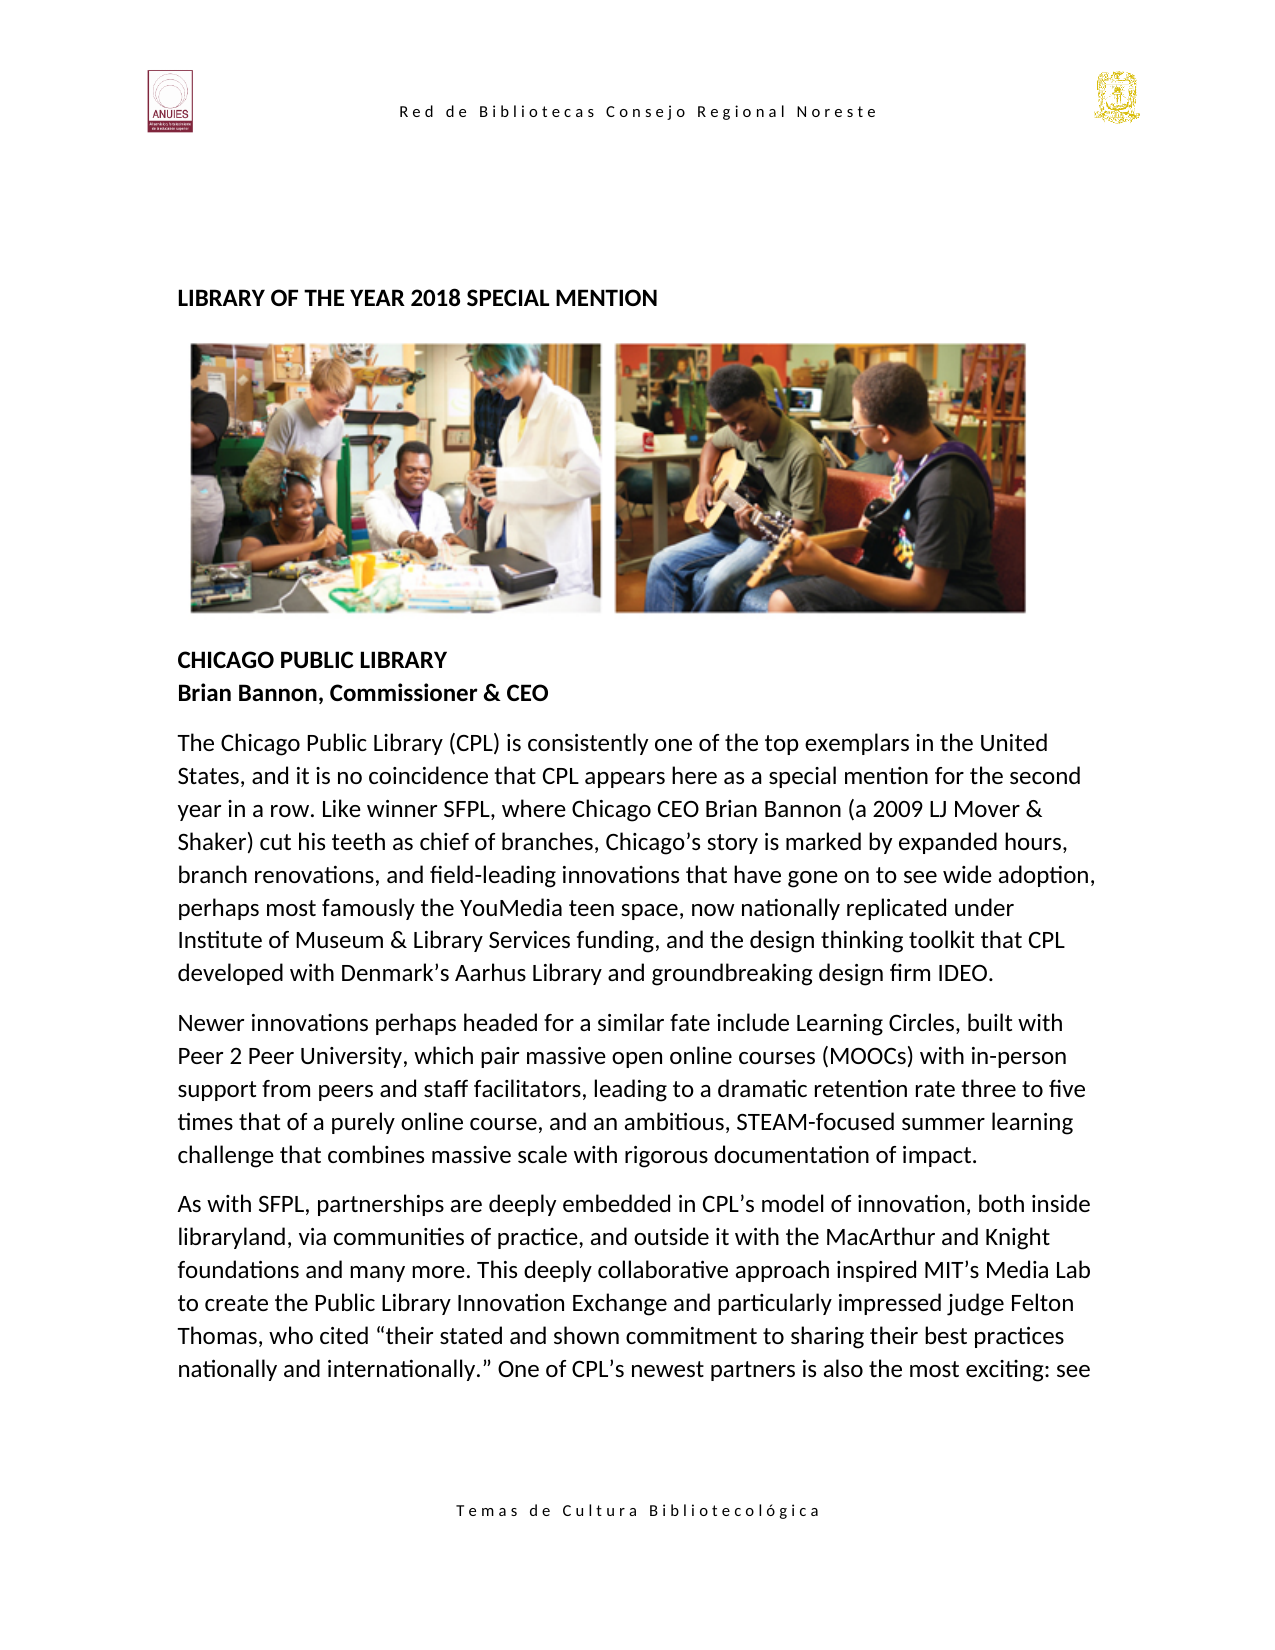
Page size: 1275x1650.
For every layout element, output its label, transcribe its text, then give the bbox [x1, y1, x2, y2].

picture [177, 332, 1037, 626]
text The Chicago Public Library (CPL) is consistently one of the top exemplars in the United States, and it is no coincidence that CPL appears here as a special mention for the second year in a row. Like winner SFPL, where Chicago CEO Brian Bannon (a 2009 LJ Mover & Shaker) cut his teeth as chief of branches, Chicago’s story is marked by expanded hours, branch renovations, and field-leading innovations that have gone on to see wide adoption, perhaps most famously the YouMedia teen space, now nationally replicated under Institute of Museum & Library Services funding, and the design thinking toolkit that CPL developed with Denmark’s Aarhus Library and groundbreaking design firm IDEO. [177, 727, 1098, 988]
text LIBRARY OF THE YEAR 2018 SPECIAL MENTION [177, 282, 1098, 313]
picture [1092, 69, 1141, 125]
text CHICAGO PUBLIC LIBRARY Brian Bannon, Commissioner & CEO [177, 645, 1098, 708]
picture [138, 69, 202, 133]
text Newer innovations perhaps headed for a similar fate include Learning Circles, built with Peer 2 Peer University, which pair massive open online courses (MOOCs) with in-person support from peers and staff facilitators, leading to a dramatic retention rate three to five times that of a purely online course, and an ambitious, STEAM-focused summer learning challenge that combines massive scale with rigorous documentation of impact. [177, 1007, 1098, 1169]
